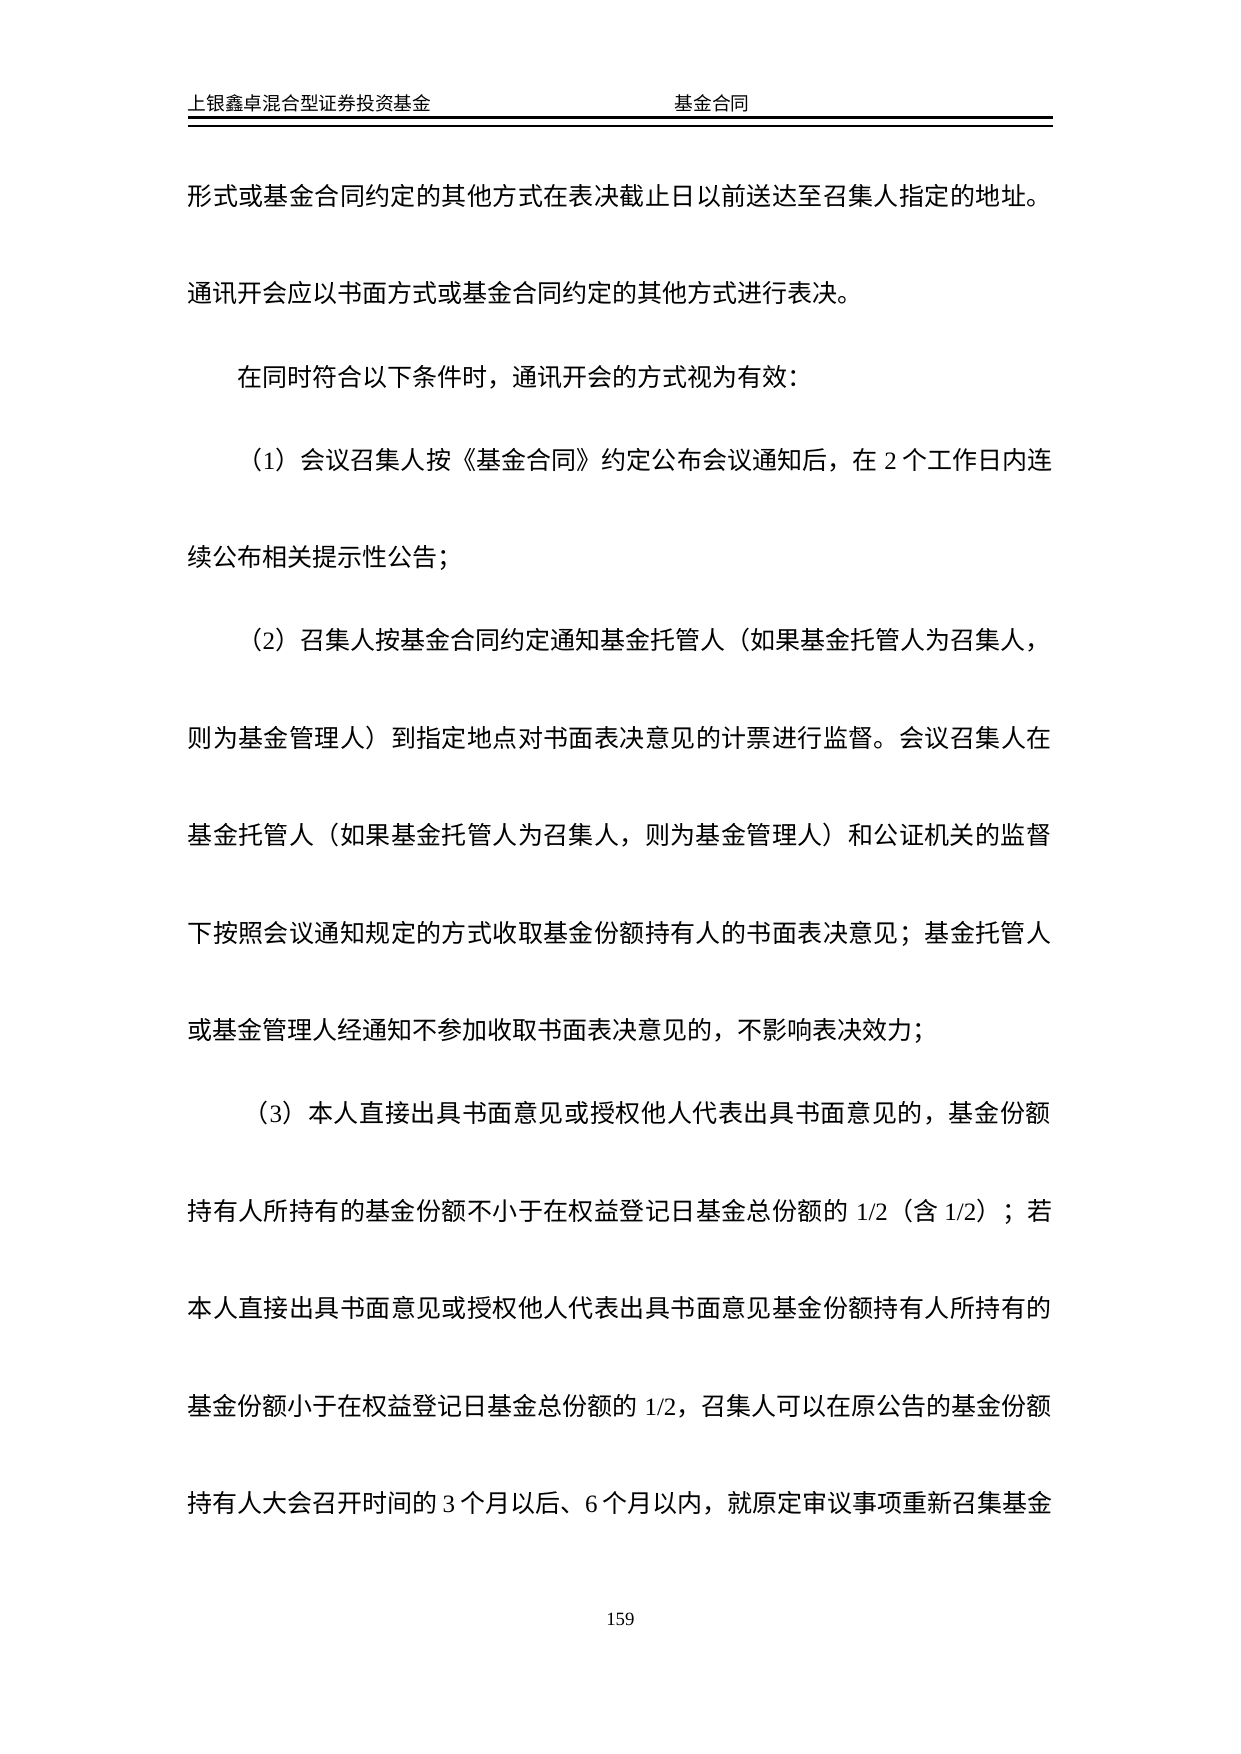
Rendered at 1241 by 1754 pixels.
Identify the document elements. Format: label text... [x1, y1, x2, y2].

text 在同时符合以下条件时，通讯开会的方式视为有效： [187, 343, 1053, 408]
text （2）召集人按基金合同约定通知基金托管人（如果基金托管人为召集人，则为基金管理人）到指定地点对书面表决意见的计票进行监督。会议召集人在基金托管人（如果基金托管人为召集人，则为基金管理人）和公证机关的监督下按照会议通知规定的方式收取基金份额持有人的书面表决意见；基金托管人或基金管理人经通知不参加收取书面表决意见的，不影响表决效力； [187, 606, 1053, 1061]
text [187, 162, 1053, 324]
text （1）会议召集人按《基金合同》约定公布会议通知后，在2个工作日内连续公布相关提示性公告； [187, 426, 1053, 588]
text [187, 1079, 1053, 1534]
